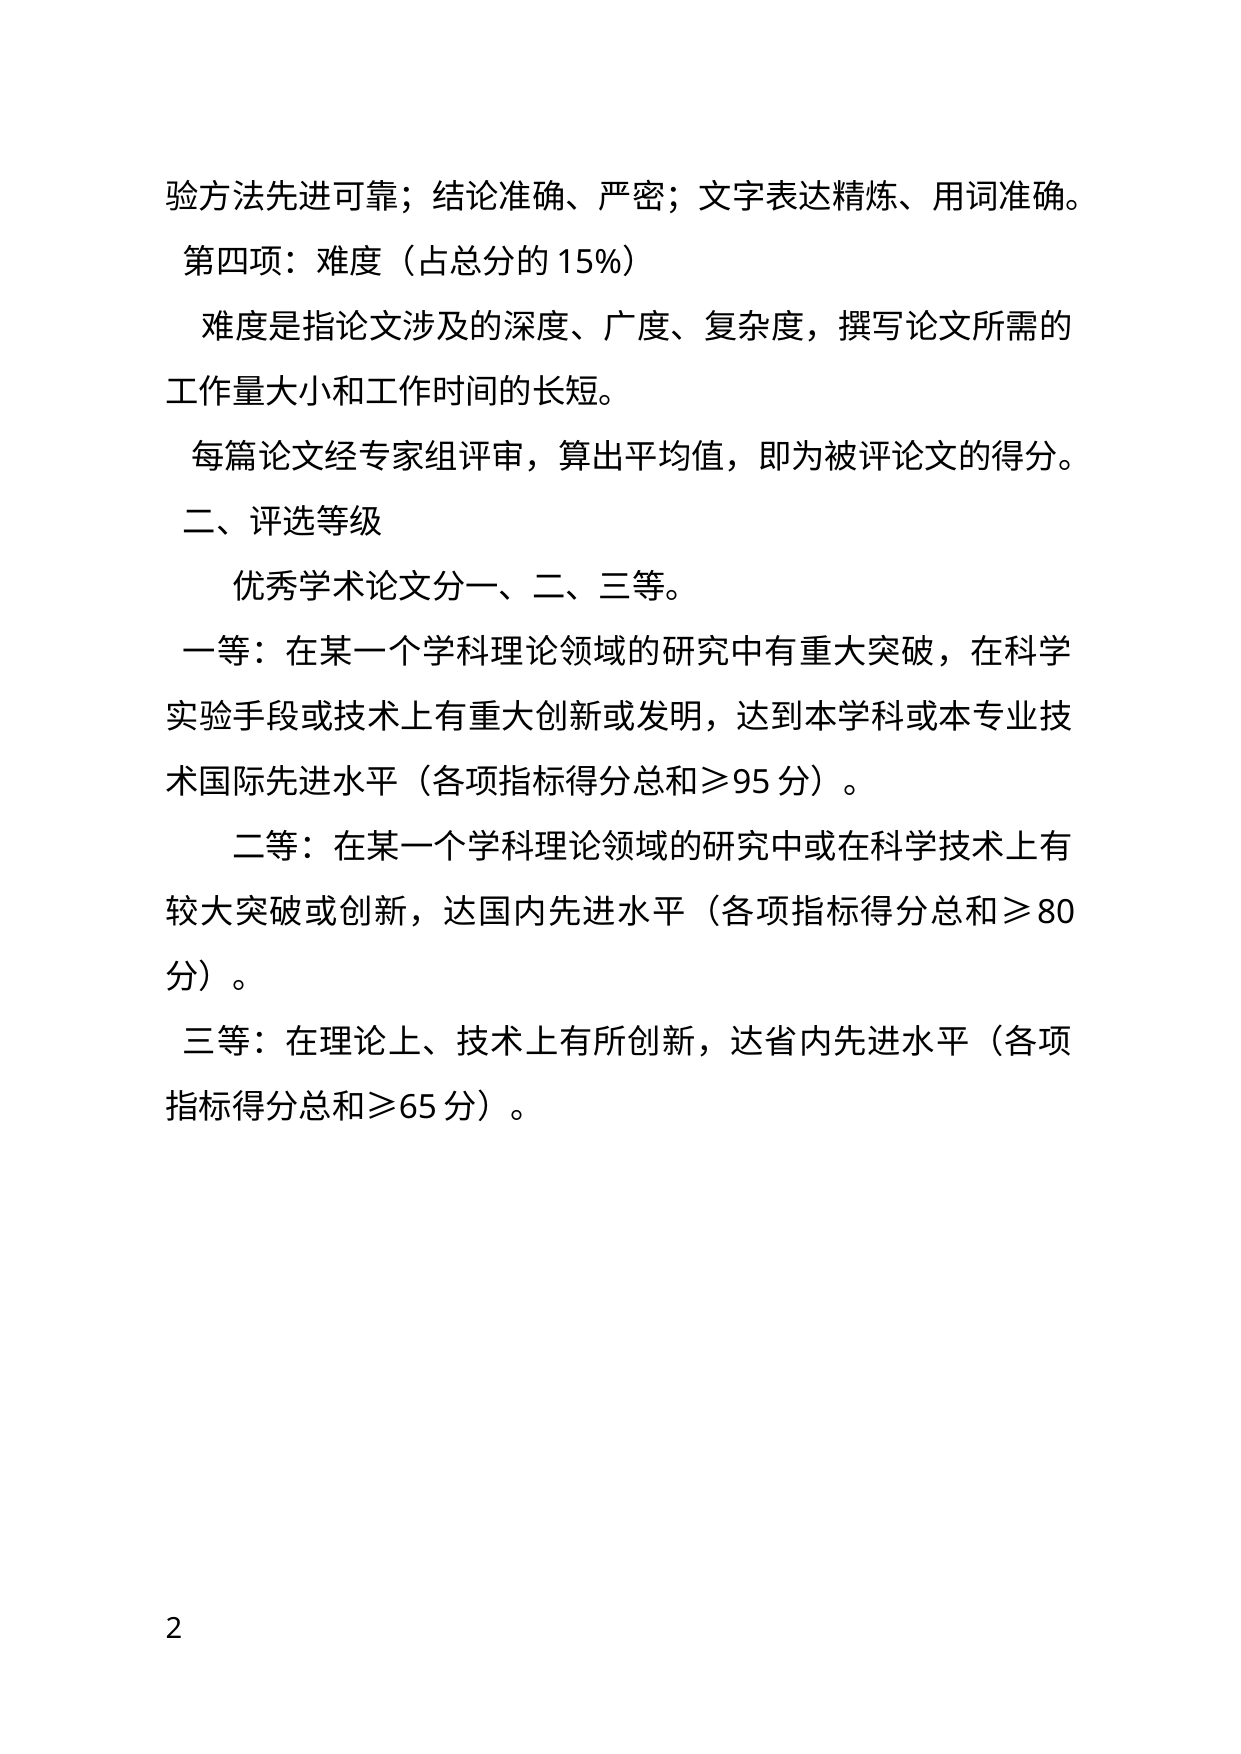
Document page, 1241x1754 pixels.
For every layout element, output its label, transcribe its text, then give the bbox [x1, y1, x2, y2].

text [165, 162, 1075, 552]
text 优秀学术论文分一、二、三等。 一等：在某一个学科理论领域的研究中有重大突破，在科学实验手段或技术上有重大创新或发明，达到本学科或本专业技术国际先进水平（各项指标得分总和≥95分）。 [165, 552, 1075, 812]
text 二等：在某一个学科理论领域的研究中或在科学技术上有较大突破或创新，达国内先进水平（各项指标得分总和≥80分）。 三等：在理论上、技术上有所创新，达省内先进水平（各项指标得分总和≥65分）。 [165, 812, 1075, 1137]
